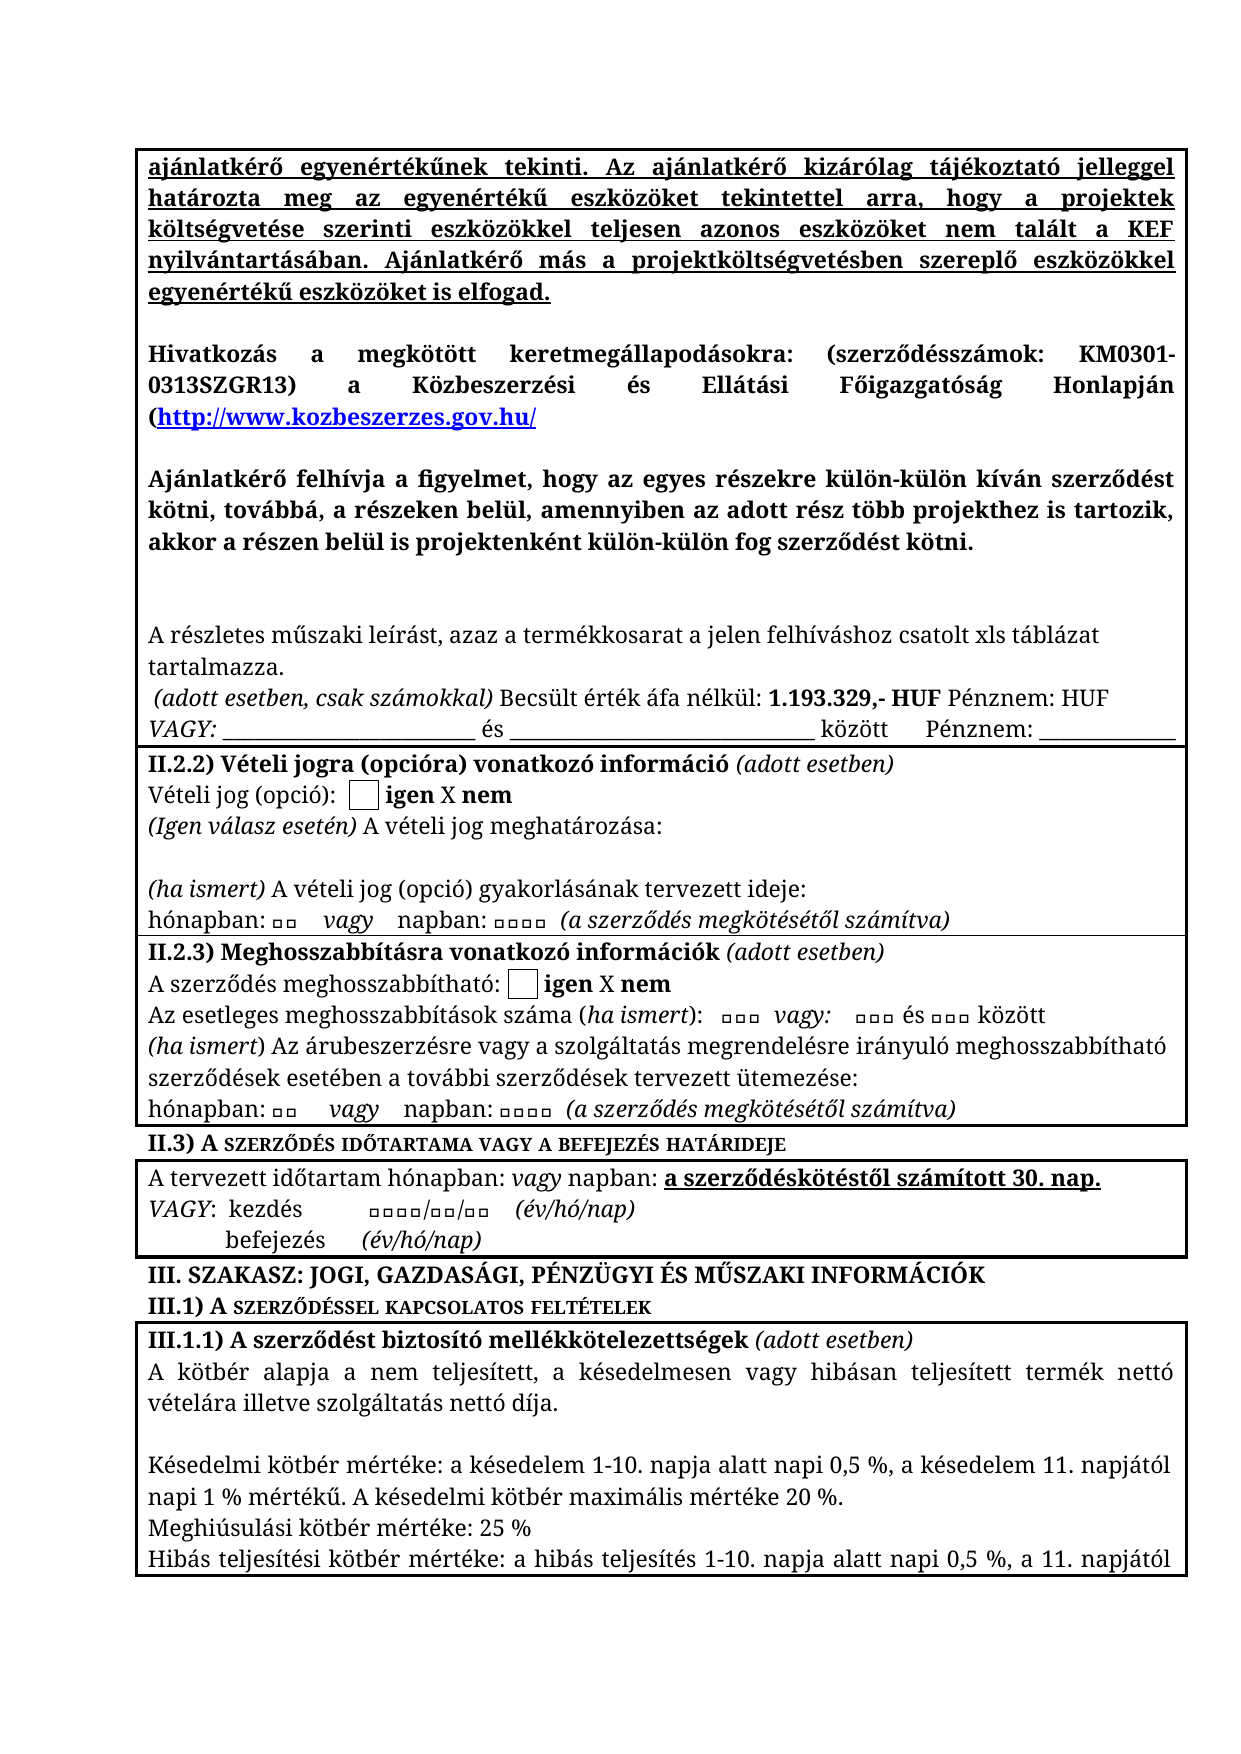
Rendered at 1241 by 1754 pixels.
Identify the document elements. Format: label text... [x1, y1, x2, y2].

table_cell (Igen válasz esetén) A vételi jog meghatározása: (ha ismert) A vételi jog (opció) gyakorlásának tervezett ideje: hónapban: vagy napban: (a szerződés megkötésétől számítva) [138, 810, 1185, 935]
table_header A tervezett időtartam hónapban: vagy napban: a szerződéskötéstől számított 30. nap. VAGY: kezdés // (év/hó/nap) befejezés (év/hó/nap) [138, 1162, 1185, 1255]
table_cell II.2.3) Meghosszabbításra vonatkozó információk (adott esetben) A szerződés meghosszabbítható: igen X nem Az esetleges meghosszabbítások száma (ha ismert): vagy: és között (ha ismert) Az árubeszerzésre vagy a szolgáltatás megrendelésre irányuló meghosszabbítható szerződések esetében a további szerződések tervezett ütemezése: hónapban: vagy napban: (a szerződés megkötésétől számítva) [138, 936, 1185, 1124]
table_cell II.2.2) Vételi jogra (opcióra) vonatkozó információ (adott esetben) Vételi jog (opció): igen X nem [138, 748, 1185, 810]
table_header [138, 1324, 1185, 1574]
text II.3) A szerződés időtartama vagy a befejezés határideje [148, 1127, 1093, 1158]
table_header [138, 151, 1185, 744]
text III. szakasz: jogi, gazdasági, pénzügyi és MŰSZAKI információk [148, 1259, 1093, 1290]
text III.1) A szerződéssel kapcsolatos feltételek [148, 1290, 1093, 1321]
